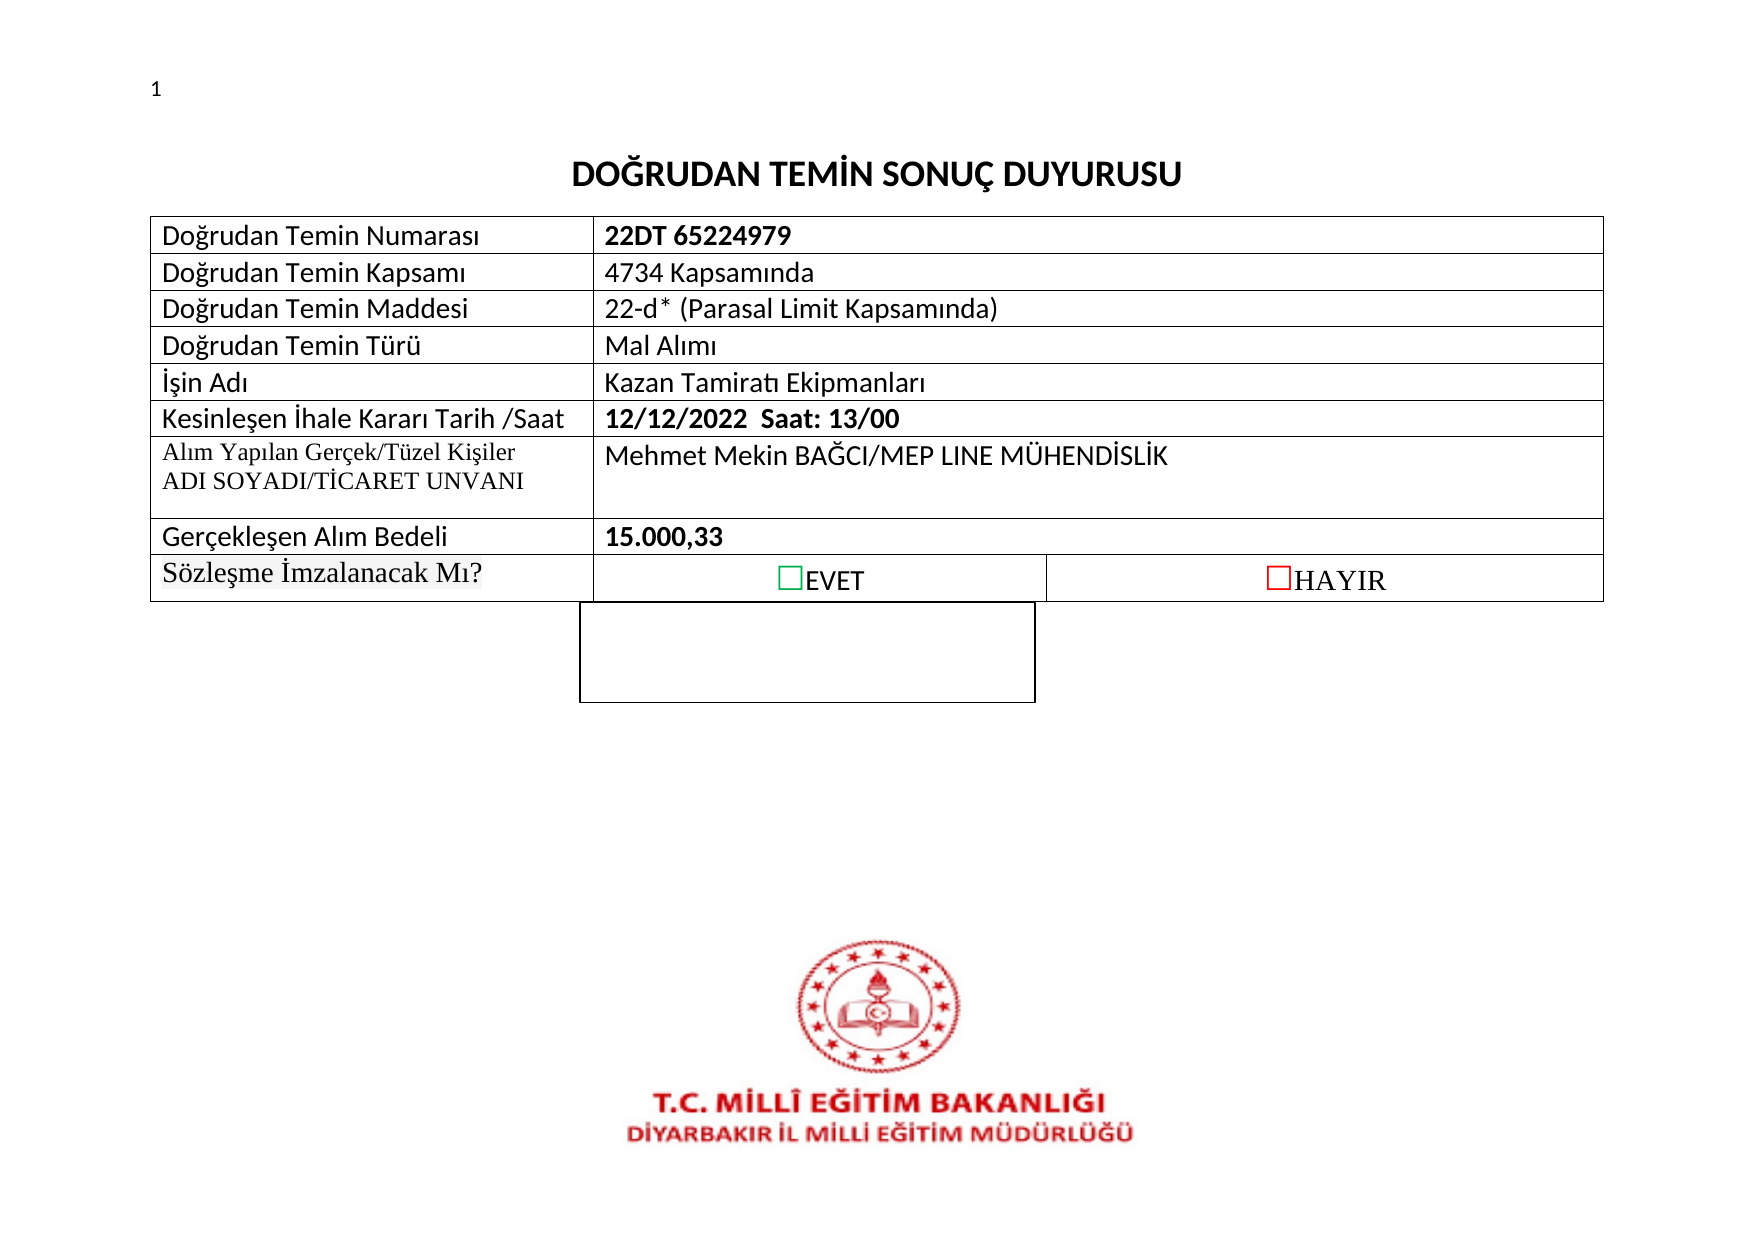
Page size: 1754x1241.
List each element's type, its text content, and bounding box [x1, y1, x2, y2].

table_cell Doğrudan Temin Maddesi [151, 291, 593, 326]
table_cell HAYIR [1047, 555, 1603, 601]
table_cell İşin Adı [151, 364, 593, 399]
table_cell 4734 Kapsamında [594, 254, 1603, 289]
table_cell Doğrudan Temin Kapsamı [151, 254, 593, 289]
table_cell EVET [594, 555, 1046, 601]
table_cell 15.000,33 [594, 519, 1603, 554]
table_cell Mal Alımı [594, 327, 1603, 363]
table_header Doğrudan Temin Numarası [151, 217, 593, 253]
table_cell Mehmet Mekin BAĞCI/MEP LINE MÜHENDİSLİK [594, 437, 1603, 517]
table_cell Gerçekleşen Alım Bedeli [151, 519, 593, 554]
picture [620, 895, 1140, 1167]
table_cell Kazan Tamiratı Ekipmanları [594, 364, 1603, 399]
table_cell Kesinleşen İhale Kararı Tarih /Saat [151, 401, 593, 436]
table_cell Alım Yapılan Gerçek/Tüzel Kişiler ADI SOYADI/TİCARET UNVANI [151, 437, 593, 517]
text DOĞRUDAN TEMİN SONUÇ DUYURUSU [150, 150, 1604, 196]
table_header 22DT 65224979 [594, 217, 1603, 253]
table_cell 12/12/2022 Saat: 13/00 [594, 401, 1603, 436]
table_cell Doğrudan Temin Türü [151, 327, 593, 363]
table_cell Sözleşme İmzalanacak Mı? [151, 555, 593, 601]
table_cell 22-d* (Parasal Limit Kapsamında) [594, 291, 1603, 326]
